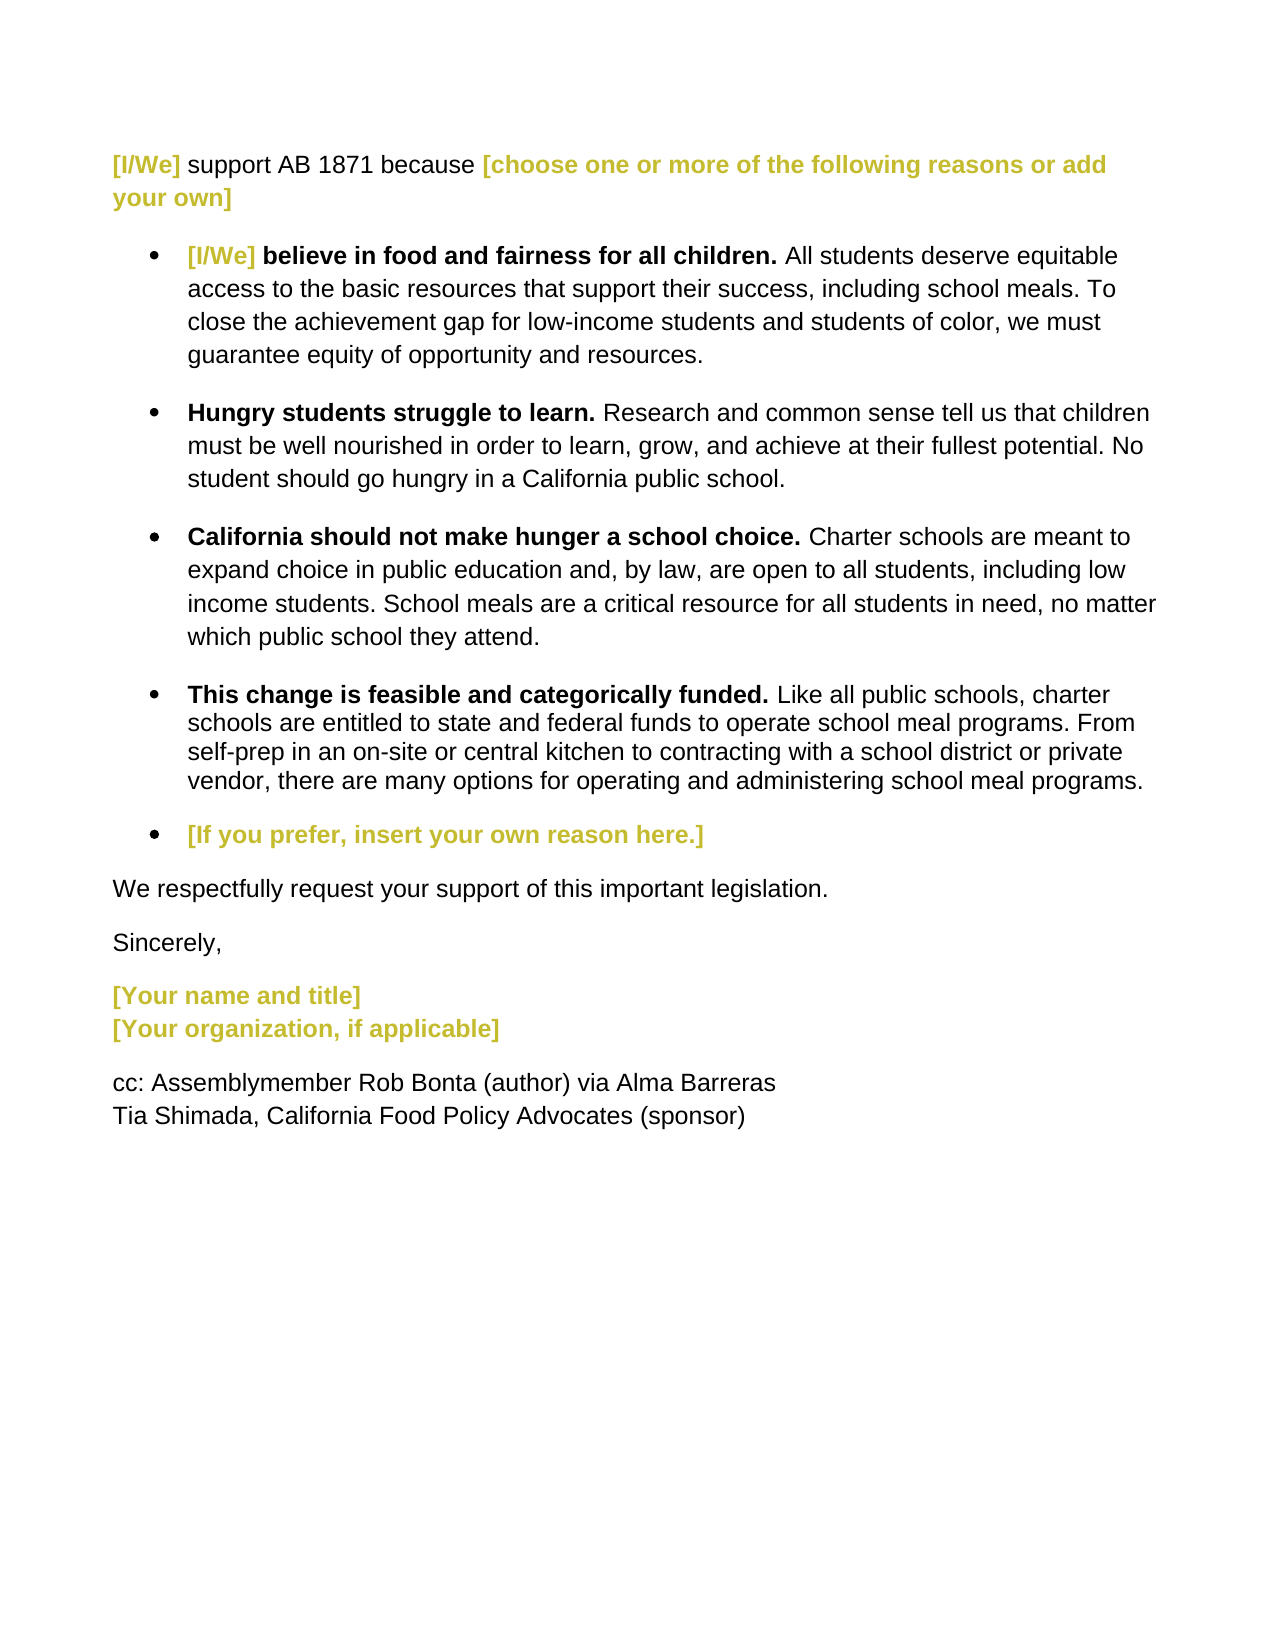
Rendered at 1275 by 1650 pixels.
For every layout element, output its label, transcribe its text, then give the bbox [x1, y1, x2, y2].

list Hungry students struggle to learn. Research and common sense tell us that children must be well nourished in order to learn, grow, and achieve at their fullest potential. No student should go hungry in a California public school. [150, 398, 1162, 493]
list [If you prefer, insert your own reason here.] [150, 820, 1162, 848]
list This change is feasible and categorically funded. Like all public schools, charter schools are entitled to state and federal funds to operate school meal programs. From self-prep in an on-site or central kitchen to contracting with a school district or private vendor, there are many options for operating and administering school meal programs. [150, 679, 1162, 795]
text Tia Shimada, California Food Policy Advocates (sponsor) [112, 1101, 1162, 1130]
text [Your name and title] [112, 981, 1162, 1010]
text [I/We] support AB 1871 because [choose one or more of the following reasons or add your own] [112, 150, 1162, 212]
text cc: Assemblymember Rob Bonta (author) via Alma Barreras [112, 1068, 1162, 1097]
text We respectfully request your support of this important legislation. [112, 874, 1162, 902]
text [Your organization, if applicable] [112, 1014, 1162, 1043]
list [I/We] believe in food and fairness for all children. All students deserve equitable access to the basic resources that support their success, including school meals. To close the achievement gap for low-income students and students of color, we must guarantee equity of opportunity and resources. [150, 241, 1162, 369]
list California should not make hunger a school choice. Charter schools are meant to expand choice in public education and, by law, are open to all students, including low income students. School meals are a critical resource for all students in need, no matter which public school they attend. [150, 522, 1162, 650]
text Sincerely, [112, 927, 1162, 956]
